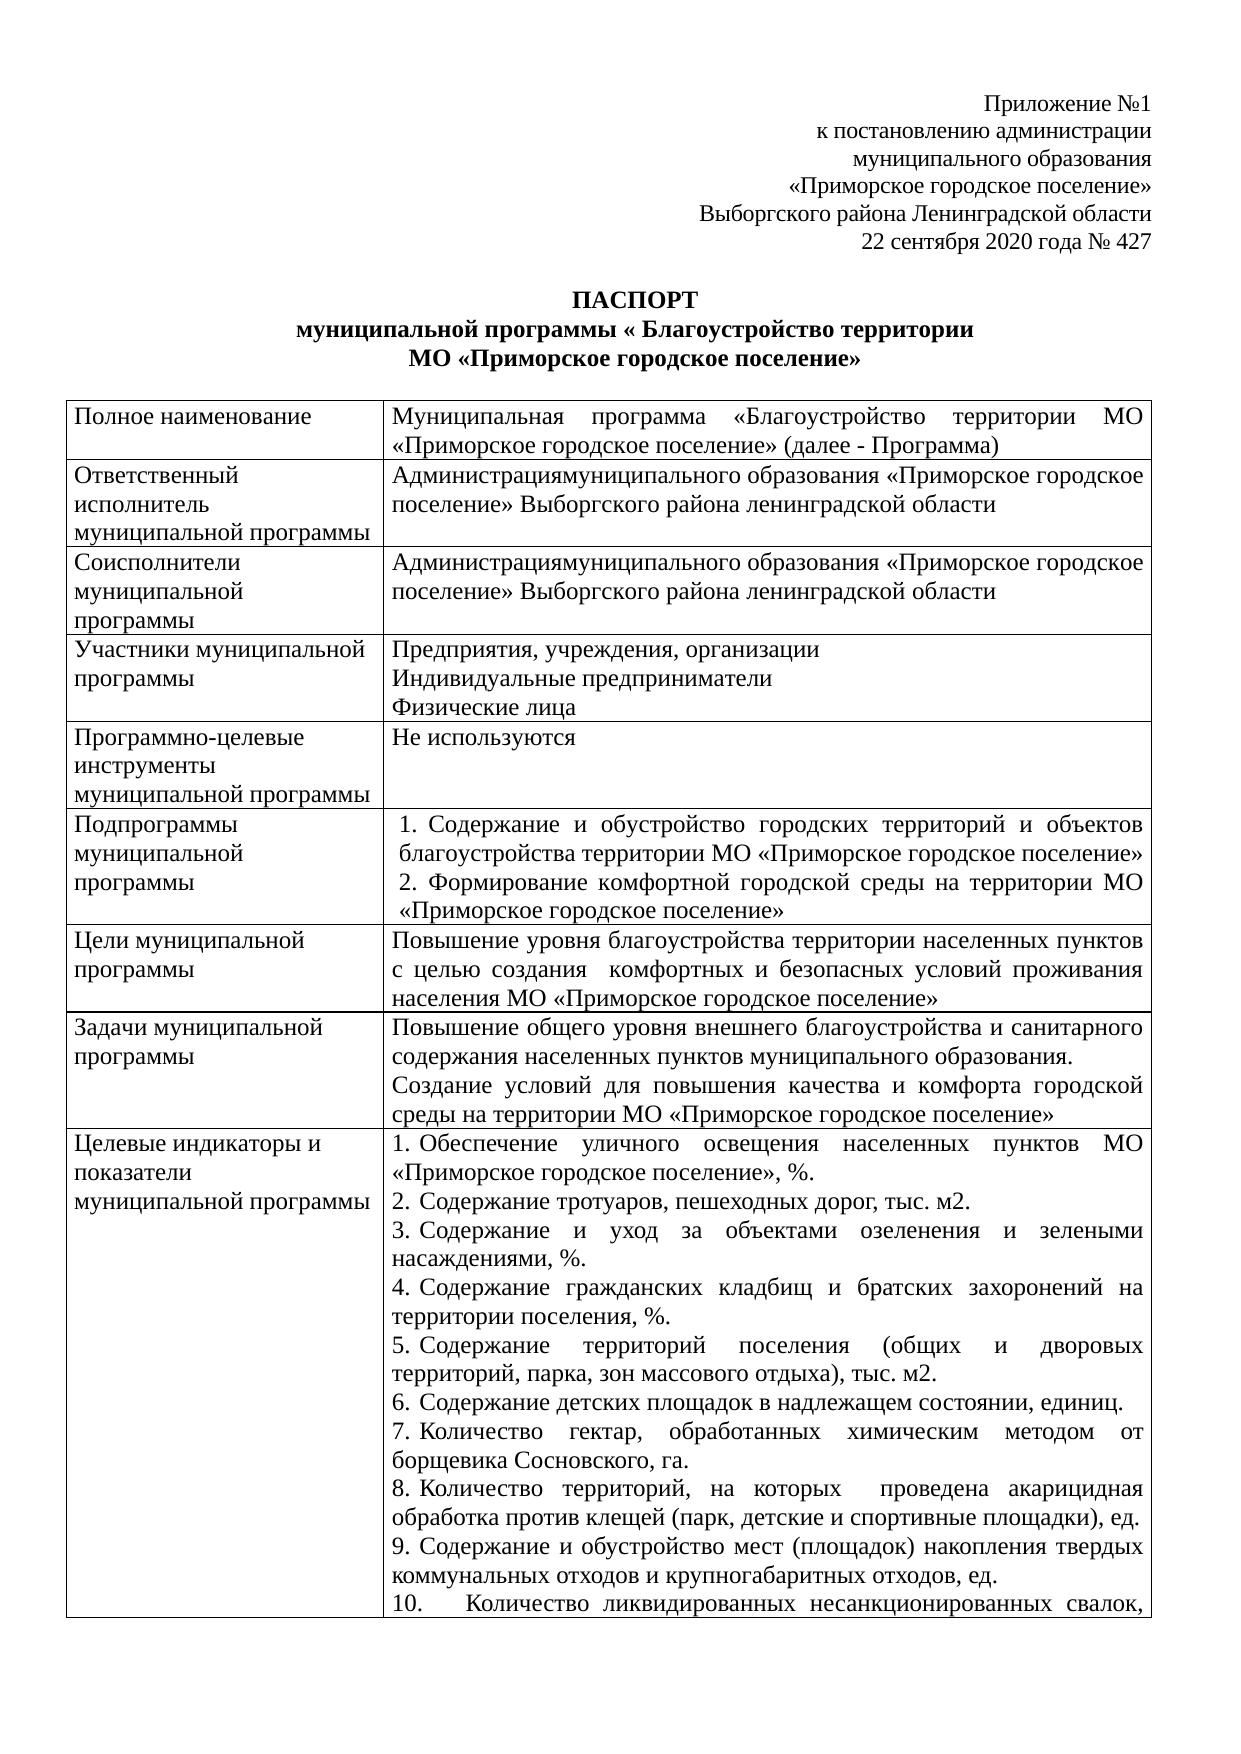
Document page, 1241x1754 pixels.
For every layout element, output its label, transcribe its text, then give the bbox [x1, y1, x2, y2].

text МО «Приморское городское поселение» [118, 343, 1152, 372]
table_cell Повышение общего уровня внешнего благоустройства и санитарного содержания населенных пунктов муниципального образования. Создание условий для повышения качества и комфорта городской среды на территории МО «Приморское городское поселение» [384, 1013, 1151, 1127]
text муниципального образования [118, 144, 1152, 171]
table_cell Предприятия, учреждения, организации Индивидуальные предприниматели Физические лица [384, 635, 1151, 721]
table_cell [384, 1129, 1151, 1617]
table_cell Подпрограммы муниципальной программы [67, 809, 383, 924]
table_cell Администрациямуниципального образования «Приморское городское поселение» Выборгского района ленинградской области [384, 460, 1151, 546]
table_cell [67, 1129, 383, 1617]
text 22 сентября 2020 года № 427 [118, 227, 1152, 254]
table_cell Цели муниципальной программы [67, 925, 383, 1011]
text муниципальной программы « Благоустройство территории [118, 314, 1152, 343]
table_cell Содержание и обустройство городских территорий и объектов благоустройства территории МО «Приморское городское поселение» Формирование комфортной городской среды на территории МО «Приморское городское поселение» [384, 809, 1151, 924]
text Приложение №1 [118, 89, 1152, 116]
table_cell Задачи муниципальной программы [67, 1013, 383, 1127]
table_cell Участники муниципальной программы [67, 635, 383, 721]
text ПАСПОРТ [118, 285, 1152, 314]
table_cell Программно-целевые инструменты муниципальной программы [67, 722, 383, 808]
table_cell Администрациямуниципального образования «Приморское городское поселение» Выборгского района ленинградской области [384, 547, 1151, 633]
table_cell Повышение уровня благоустройства территории населенных пунктов с целью создания комфортных и безопасных условий проживания населения МО «Приморское городское поселение» [384, 925, 1151, 1011]
table_header Полное наименование [67, 401, 383, 459]
table_header Муниципальная программа «Благоустройство территории МО «Приморское городское поселение» (далее - Программа) [384, 401, 1151, 459]
text Выборгского района Ленинградской области [118, 199, 1152, 227]
table_cell Не используются [384, 722, 1151, 808]
table_cell Ответственный исполнитель муниципальной программы [67, 460, 383, 546]
text к постановлению администрации [118, 116, 1152, 144]
table_cell Соисполнители муниципальной программы [67, 547, 383, 633]
text «Приморское городское поселение» [118, 171, 1152, 199]
